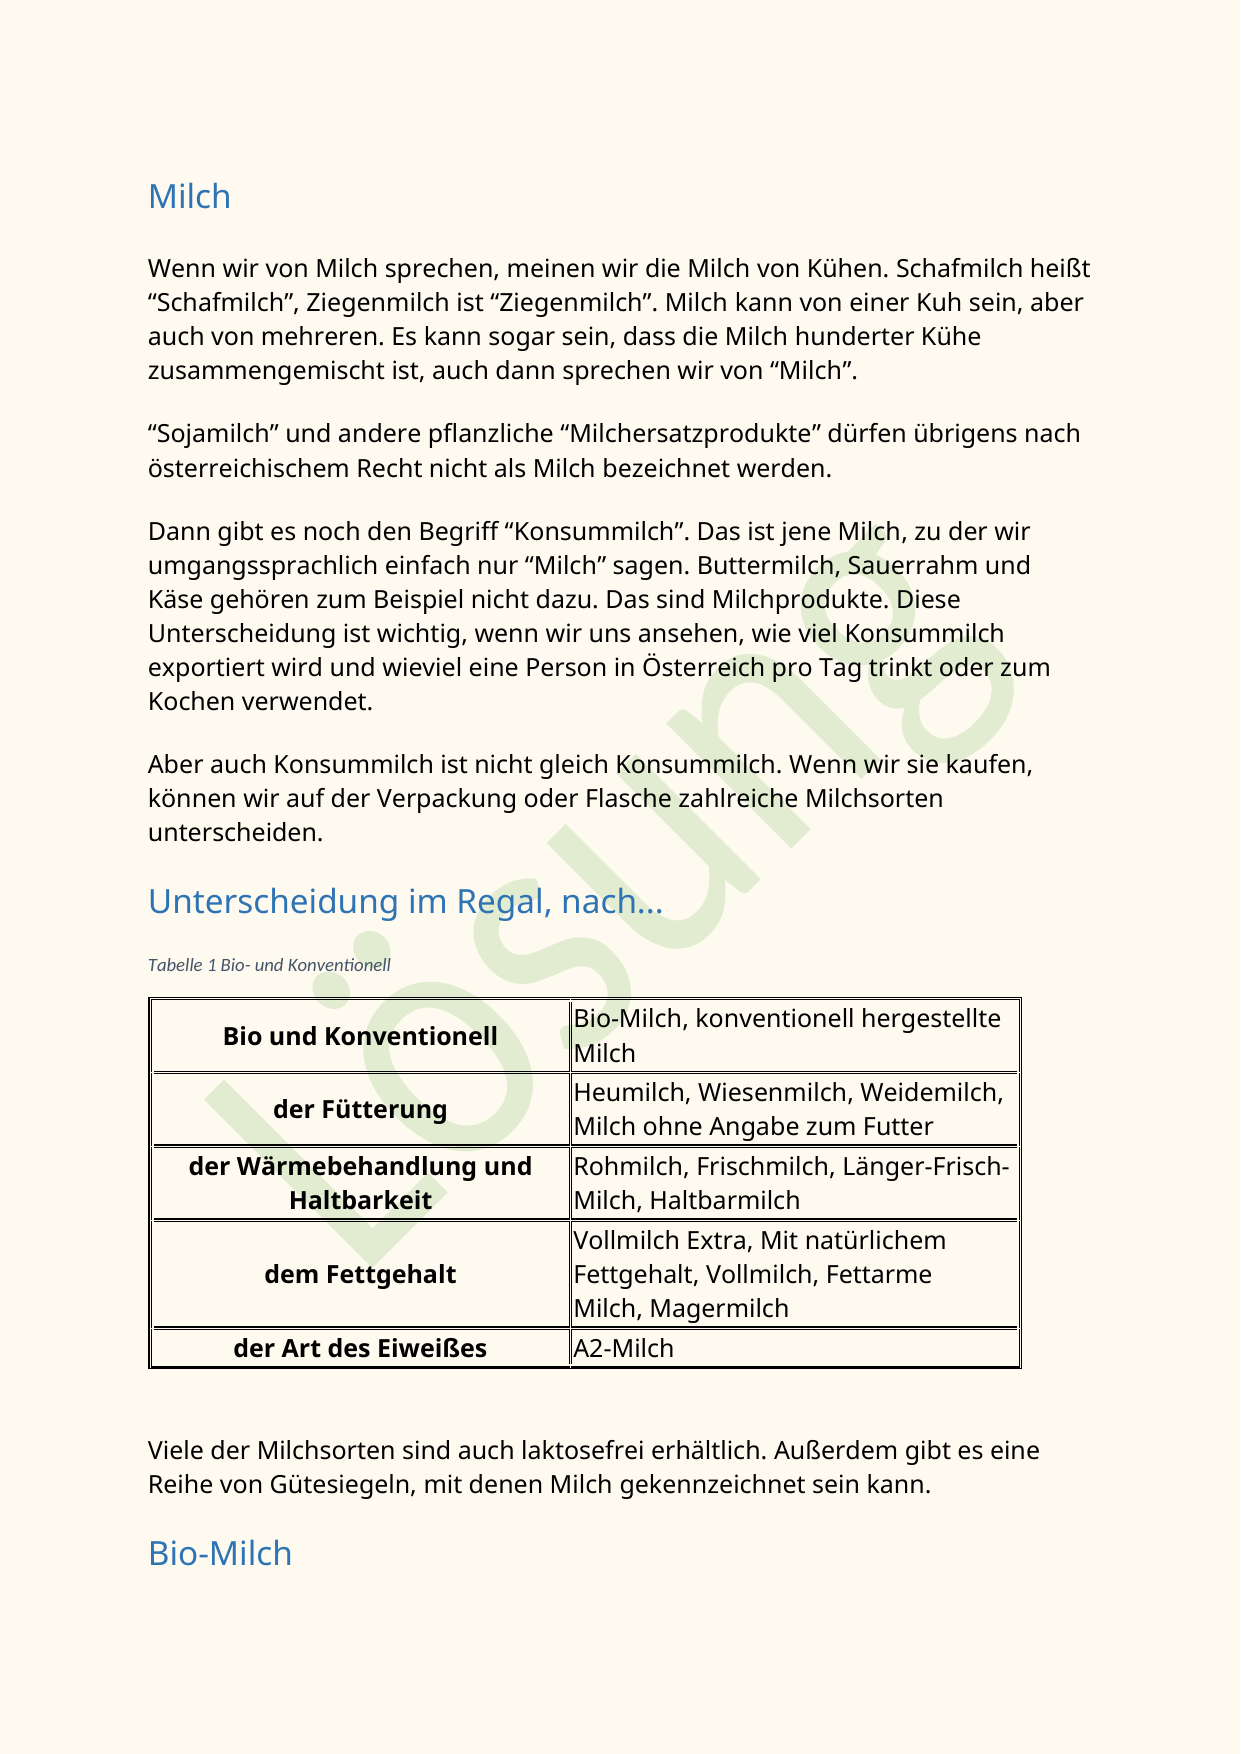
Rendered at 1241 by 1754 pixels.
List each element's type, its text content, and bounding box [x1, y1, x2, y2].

table_cell dem Fettgehalt [152, 1218, 569, 1326]
table_cell A2-Milch [571, 1326, 1019, 1366]
text Aber auch Konsummilch ist nicht gleich Konsummilch. Wenn wir sie kaufen, können wir auf der Verpackung oder Flasche zahlreiche Milchsorten unterscheiden. [148, 747, 1093, 849]
text Wenn wir von Milch sprechen, meinen wir die Milch von Kühen. Schafmilch heißt “Schafmilch”, Ziegenmilch ist “Ziegenmilch”. Milch kann von einer Kuh sein, aber auch von mehreren. Es kann sogar sein, dass die Milch hunderter Kühe zusammengemischt ist, auch dann sprechen wir von “Milch”. [148, 251, 1093, 387]
text Dann gibt es noch den Begriff “Konsummilch”. Das ist jene Milch, zu der wir umgangssprachlich einfach nur “Milch” sagen. Buttermilch, Sauerrahm und Käse gehören zum Beispiel nicht dazu. Das sind Milchprodukte. Diese Unterscheidung ist wichtig, wenn wir uns ansehen, wie viel Konsummilch exportiert wird und wieviel eine Person in Österreich pro Tag trinkt oder zum Kochen verwendet. [148, 513, 1093, 718]
table_cell der Art des Eiweißes [152, 1326, 571, 1366]
subtitle Bio-Milch [148, 1530, 1093, 1575]
table_cell der Fütterung [150, 1071, 571, 1144]
table_header Bio und Konventionell [152, 1000, 571, 1071]
table_header Bio-Milch, konventionell hergestellte Milch [571, 1000, 1019, 1071]
table_cell Heumilch, Wiesenmilch, Weidemilch, Milch ohne Angabe zum Futter [571, 1071, 1020, 1144]
text “Sojamilch” und andere pflanzliche “Milchersatzprodukte” dürfen übrigens nach österreichischem Recht nicht als Milch bezeichnet werden. [148, 416, 1093, 484]
table_cell Vollmilch Extra, Mit natürlichem Fettgehalt, Vollmilch, Fettarme Milch, Magermilch [572, 1218, 1019, 1326]
table_cell der Wärmebehandlung und Haltbarkeit [152, 1144, 569, 1218]
text Viele der Milchsorten sind auch laktosefrei erhältlich. Außerdem gibt es eine Reihe von Gütesiegeln, mit denen Milch gekennzeichnet sein kann. [148, 1398, 1093, 1501]
subtitle Milch [148, 173, 1093, 218]
table_cell Rohmilch, Frischmilch, Länger-Frisch-Milch, Haltbarmilch [572, 1144, 1019, 1218]
text Tabelle 1 Bio- und Konventionell [148, 953, 1093, 976]
subtitle Unterscheidung im Regal, nach... [148, 878, 1093, 924]
